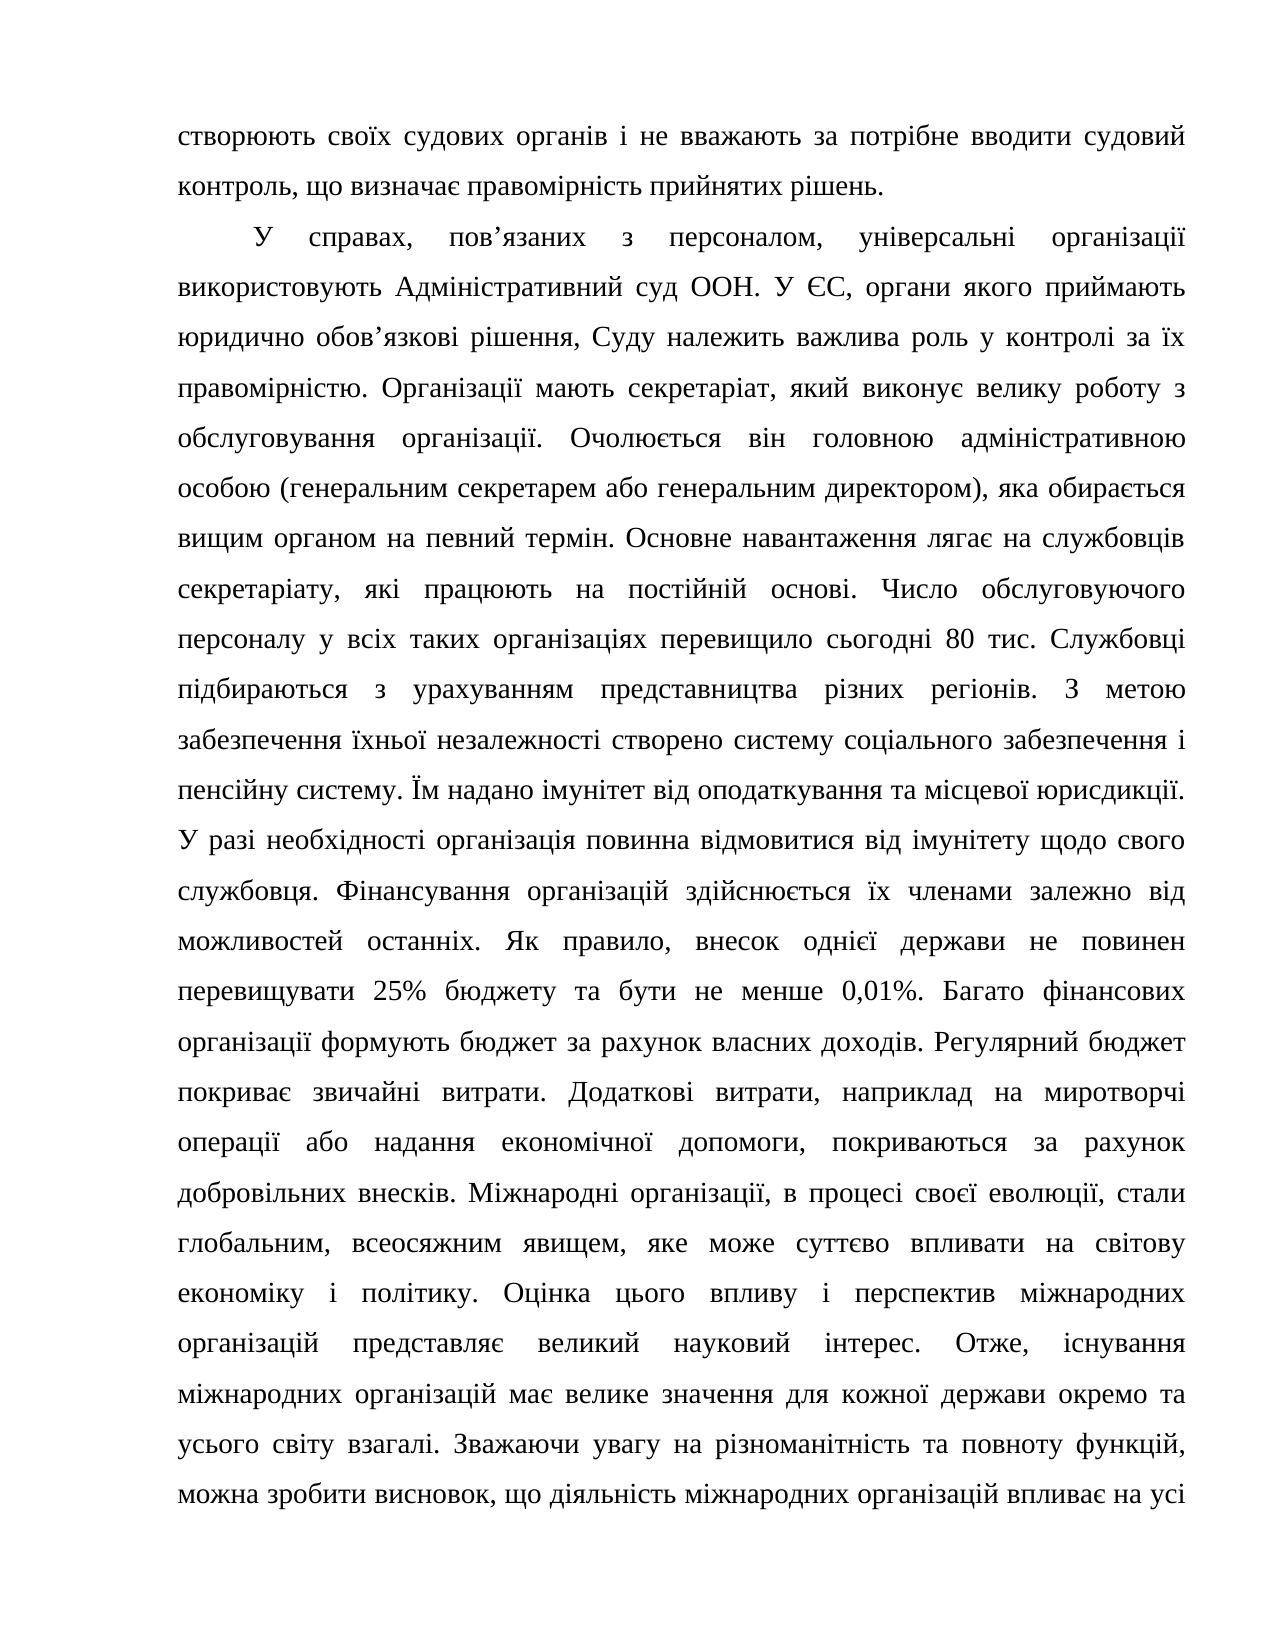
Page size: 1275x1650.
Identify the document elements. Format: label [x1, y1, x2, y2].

text [177, 118, 1186, 202]
text [177, 219, 1186, 1510]
